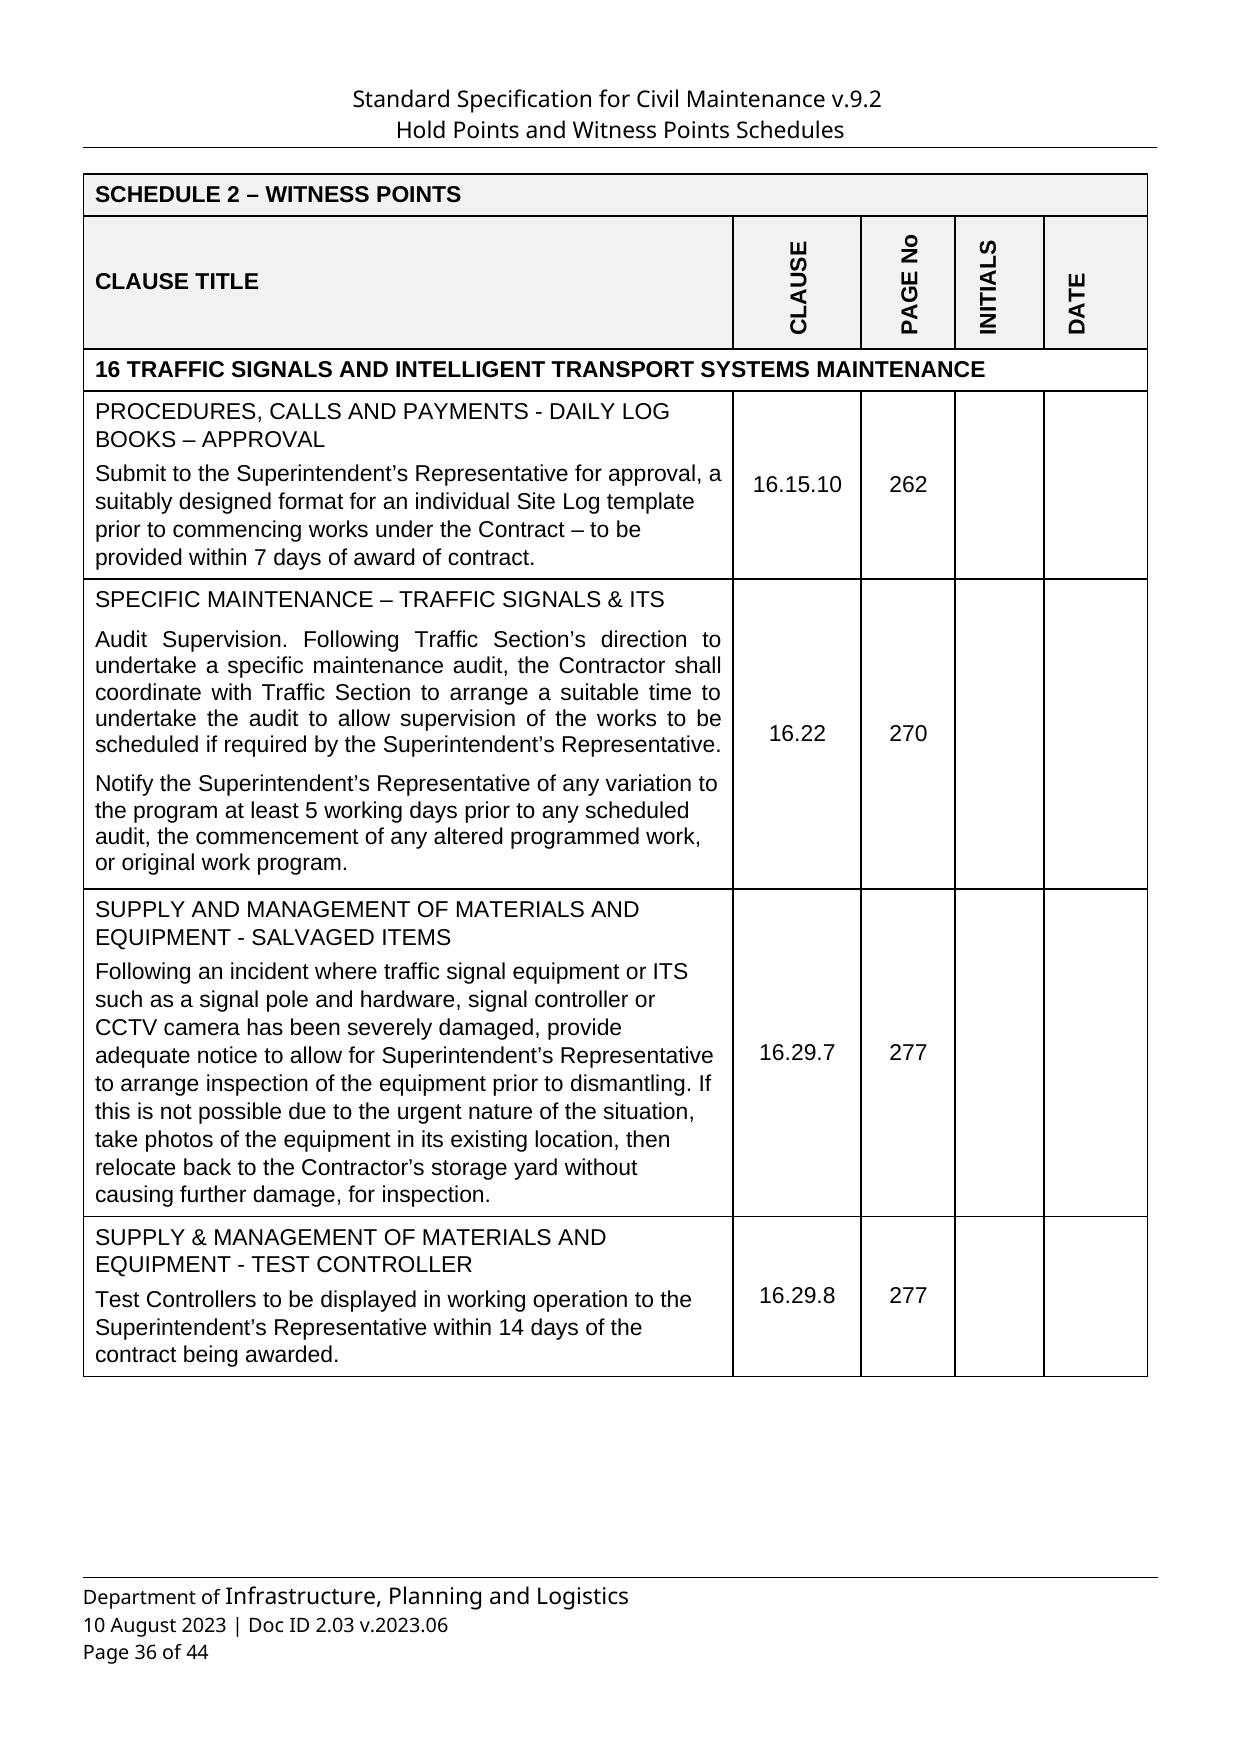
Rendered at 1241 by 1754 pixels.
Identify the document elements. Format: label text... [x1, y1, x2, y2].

table_cell [956, 580, 1043, 888]
table_cell [1045, 580, 1147, 888]
table_cell PROCEDURES, CALLS AND PAYMENTS - DAILY LOG BOOKS – APPROVAL Submit to the Superintendent’s Representative for approval, a suitably designed format for an individual Site Log template prior to commencing works under the Contract – to be provided within 7 days of award of contract. [84, 392, 732, 578]
table_cell 16.29.8 [734, 1217, 860, 1376]
table_cell [956, 890, 1043, 1216]
table_cell CLAUSE TITLE [84, 217, 732, 348]
table_cell 277 [862, 890, 954, 1216]
table_cell [956, 392, 1043, 578]
table_cell [1045, 1217, 1147, 1376]
table_cell [1045, 392, 1147, 578]
table_cell DATE [1045, 217, 1147, 348]
table_cell SPECIFIC MAINTENANCE – TRAFFIC SIGNALS & ITS Audit Supervision. Following Traffic Section’s direction to undertake a specific maintenance audit, the Contractor shall coordinate with Traffic Section to arrange a suitable time to undertake the audit to allow supervision of the works to be scheduled if required by the Superintendent’s Representative. Notify the Superintendent’s Representative of any variation to the program at least 5 working days prior to any scheduled audit, the commencement of any altered programmed work, or original work program. [84, 580, 732, 888]
table_cell [1045, 890, 1147, 1216]
table_cell PAGE No [862, 217, 954, 348]
table_cell 277 [862, 1217, 954, 1376]
table_cell [956, 1217, 1043, 1376]
table_cell 16.29.7 [734, 890, 860, 1216]
table_cell 16.22 [734, 580, 860, 888]
table_cell SUPPLY AND MANAGEMENT OF MATERIALS AND EQUIPMENT - SALVAGED ITEMS Following an incident where traffic signal equipment or ITS such as a signal pole and hardware, signal controller or CCTV camera has been severely damaged, provide adequate notice to allow for Superintendent’s Representative to arrange inspection of the equipment prior to dismantling. If this is not possible due to the urgent nature of the situation, take photos of the equipment in its existing location, then relocate back to the Contractor’s storage yard without causing further damage, for inspection. [84, 890, 732, 1216]
table_header SCHEDULE 2 – WITNESS POINTS [84, 175, 1147, 215]
table_cell INITIALS [956, 217, 1043, 348]
table_cell CLAUSE [734, 217, 860, 348]
table_cell 262 [862, 392, 954, 578]
table_cell SUPPLY & MANAGEMENT OF MATERIALS AND EQUIPMENT - TEST CONTROLLER Test Controllers to be displayed in working operation to the Superintendent’s Representative within 14 days of the contract being awarded. [84, 1217, 732, 1376]
table_cell 270 [862, 580, 954, 888]
table_cell 16.15.10 [734, 392, 860, 578]
table_cell 16 TRAFFIC SIGNALS AND INTELLIGENT TRANSPORT SYSTEMS MAINTENANCE [84, 350, 1147, 390]
